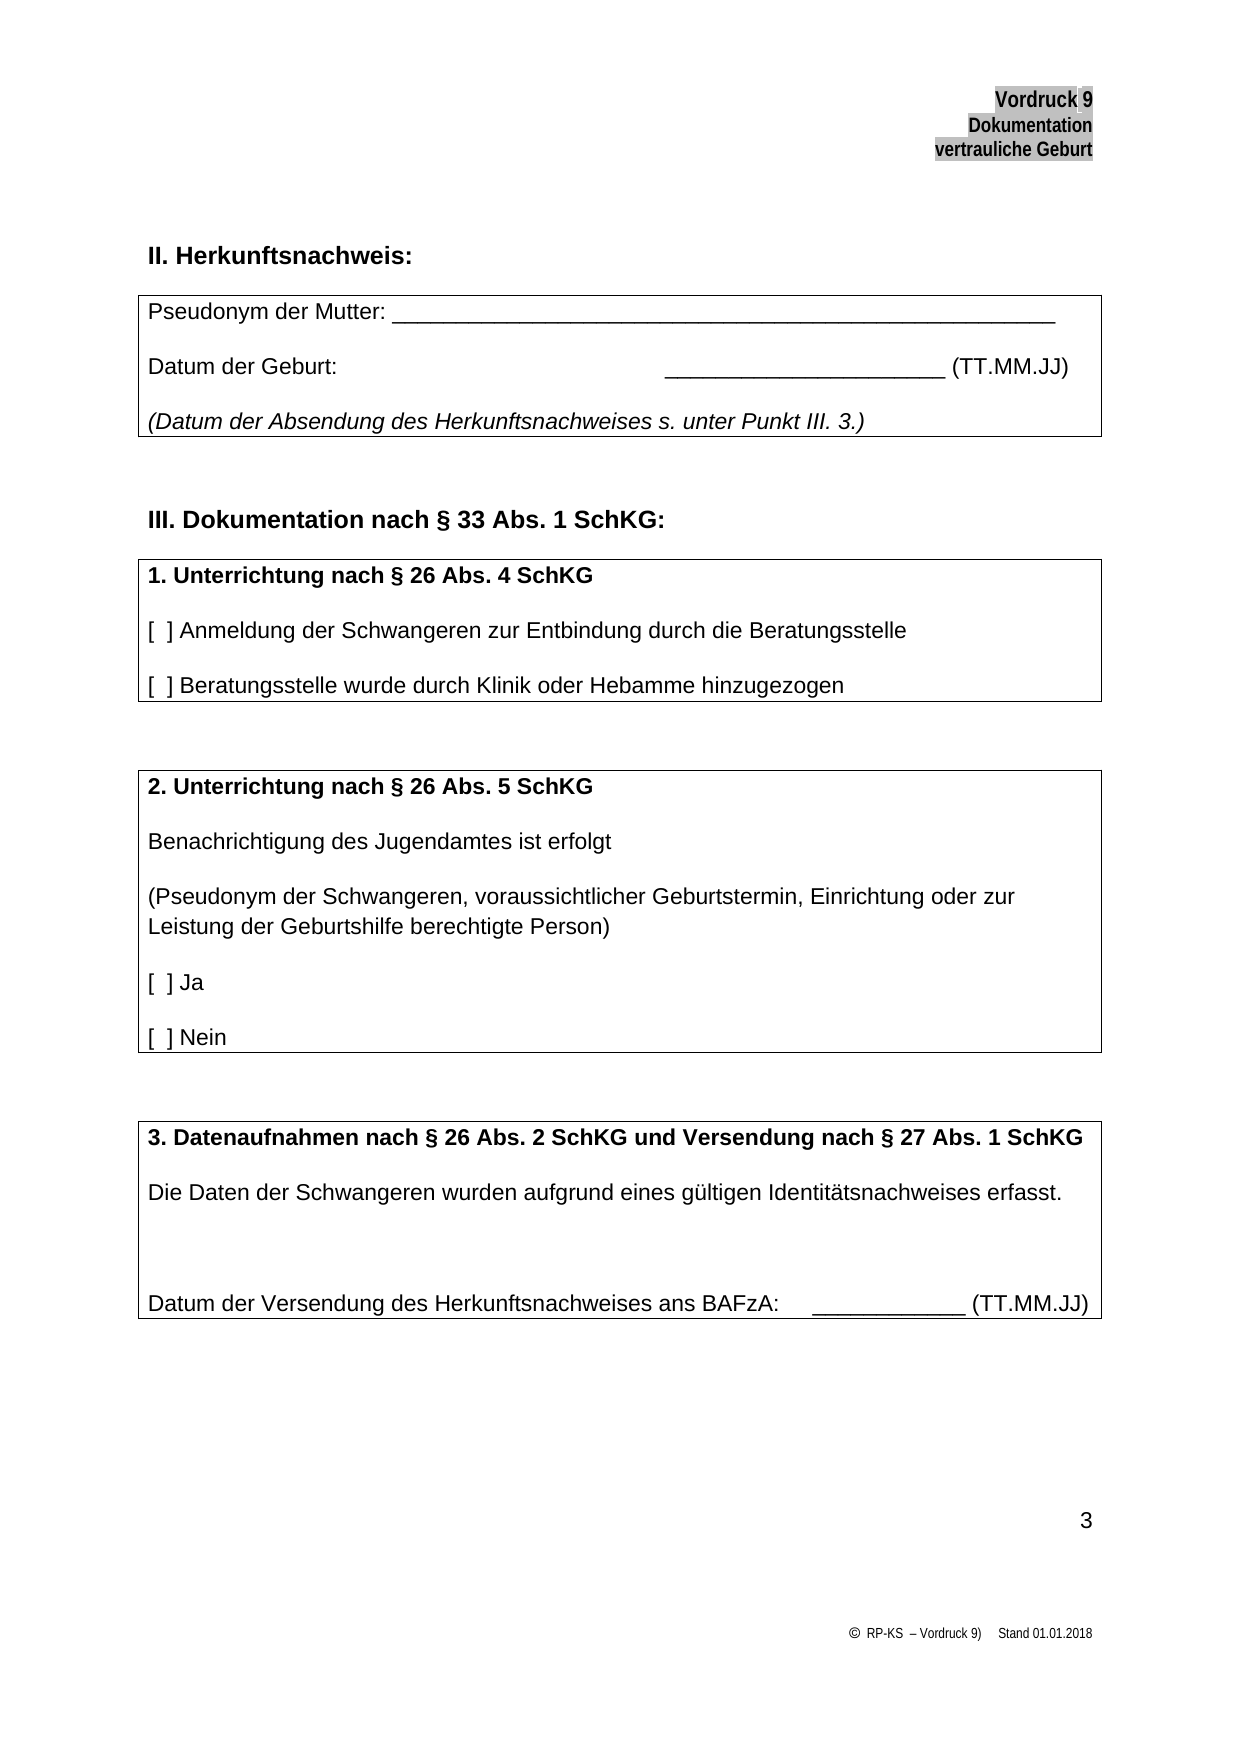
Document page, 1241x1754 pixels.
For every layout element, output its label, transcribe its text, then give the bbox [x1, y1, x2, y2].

text Benachrichtigung des Jugendamtes ist erfolgt [139, 825, 1101, 854]
text 3. Datenaufnahmen nach § 26 Abs. 2 SchKG und Versendung nach § 27 Abs. 1 SchKG [139, 1122, 1101, 1150]
text [ ] Ja [139, 965, 1101, 995]
text [ ] Nein [139, 1021, 1101, 1052]
text Datum der Versendung des Herkunftsnachweises ans BAFzA: ____________ (TT.MM.JJ) [139, 1286, 1101, 1318]
text (Pseudonym der Schwangeren, voraussichtlicher Geburtstermin, Einrichtung oder zur Leistung der Geburtshilfe berechtigte Person) [139, 880, 1101, 940]
text [ ] Anmeldung der Schwangeren zur Entbindung durch die Beratungsstelle [139, 614, 1101, 644]
text [ ] Beratungsstelle wurde durch Klinik oder Hebamme hinzugezogen [139, 669, 1101, 701]
subtitle III. Dokumentation nach § 33 Abs. 1 SchKG: [148, 505, 1092, 534]
text Die Daten der Schwangeren wurden aufgrund eines gültigen Identitätsnachweises erfasst. [139, 1176, 1101, 1206]
text 1. Unterrichtung nach § 26 Abs. 4 SchKG [139, 560, 1101, 588]
text Datum der Geburt: ______________________ (TT.MM.JJ) [139, 350, 1101, 379]
subtitle II. Herkunftsnachweis: [148, 241, 1092, 269]
text Pseudonym der Mutter: ____________________________________________________ [139, 296, 1101, 324]
text (Datum der Absendung des Herkunftsnachweises s. unter Punkt III. 3.) [139, 405, 1101, 436]
text 2. Unterrichtung nach § 26 Abs. 5 SchKG [139, 771, 1101, 799]
